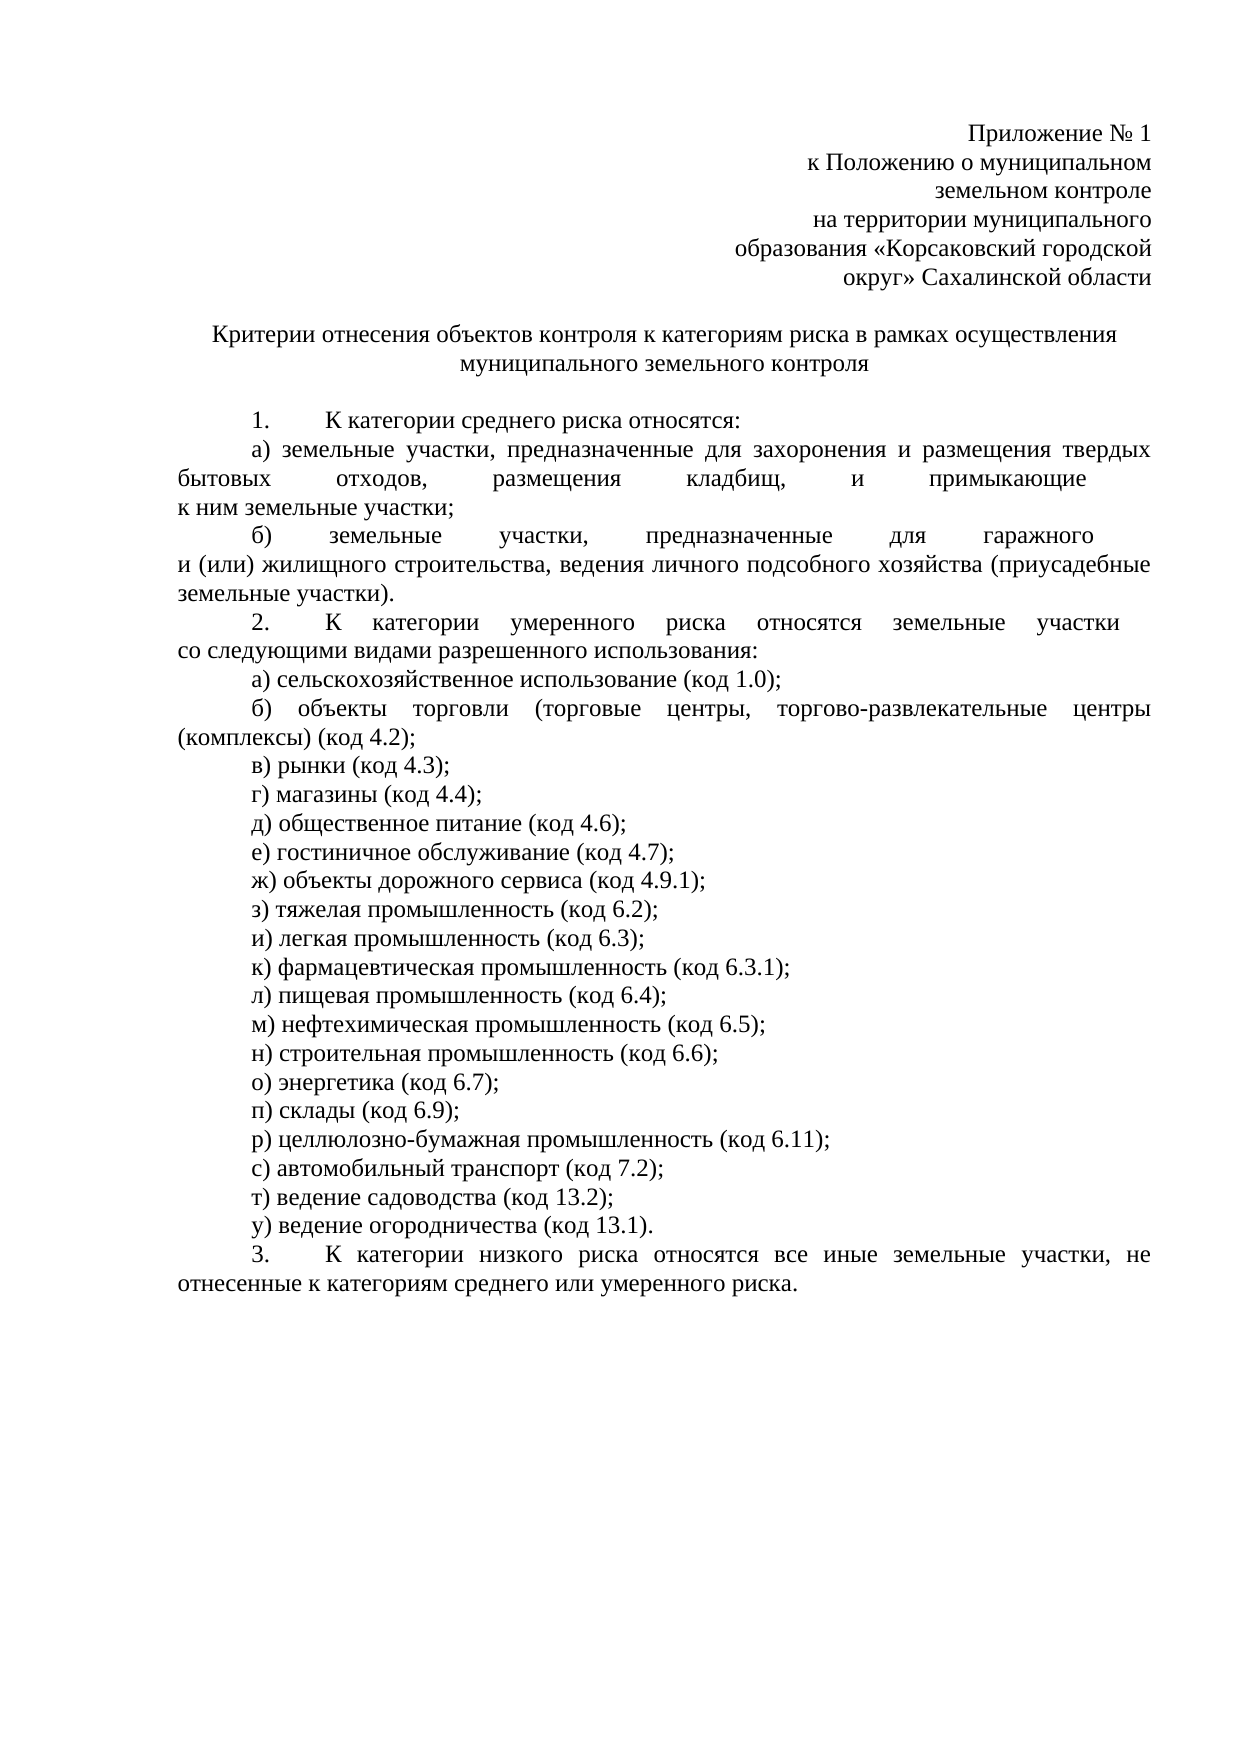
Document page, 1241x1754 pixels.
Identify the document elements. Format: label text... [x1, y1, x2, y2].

text а) земельные участки, предназначенные для захоронения и размещения твердых бытовых отходов, размещения кладбищ, и примыкающие к ним земельные участки; [177, 434, 1152, 521]
text ж) объекты дорожного сервиса (код 4.9.1); [177, 866, 1152, 894]
text и) легкая промышленность (код 6.3); [177, 923, 1152, 952]
text к) фармацевтическая промышленность (код 6.3.1); [177, 952, 1152, 981]
text о) энергетика (код 6.7); [177, 1067, 1152, 1096]
text а) сельскохозяйственное использование (код 1.0); [177, 664, 1152, 693]
text з) тяжелая промышленность (код 6.2); [177, 894, 1152, 923]
text н) строительная промышленность (код 6.6); [177, 1038, 1152, 1067]
text г) магазины (код 4.4); [177, 779, 1152, 808]
text в) рынки (код 4.3); [177, 751, 1152, 779]
text Приложение № 1 [679, 118, 1152, 147]
text р) целлюлозно-бумажная промышленность (код 6.11); [177, 1124, 1152, 1153]
text 2. К категории умеренного риска относятся земельные участки со следующими видами разрешенного использования: [177, 607, 1152, 664]
text т) ведение садоводства (код 13.2); [177, 1182, 1152, 1211]
text б) объекты торговли (торговые центры, торгово-развлекательные центры (комплексы) (код 4.2); [177, 693, 1152, 751]
text п) склады (код 6.9); [177, 1096, 1152, 1124]
text с) автомобильный транспорт (код 7.2); [177, 1153, 1152, 1182]
text м) нефтехимическая промышленность (код 6.5); [177, 1009, 1152, 1038]
title на территории муниципального образования «Корсаковский городской округ» Сахалинской области [677, 204, 1152, 291]
text е) гостиничное обслуживание (код 4.7); [177, 837, 1152, 866]
text 1. К категории среднего риска относятся: [177, 406, 1152, 434]
text д) общественное питание (код 4.6); [177, 808, 1152, 837]
text к Положению о муниципальном [679, 147, 1152, 176]
text земельном контроле [679, 176, 1152, 204]
text л) пищевая промышленность (код 6.4); [177, 981, 1152, 1009]
text Критерии отнесения объектов контроля к категориям риска в рамках осуществления муниципального земельного контроля [177, 319, 1152, 377]
text у) ведение огородничества (код 13.1). [177, 1211, 1152, 1239]
text б) земельные участки, предназначенные для гаражного и (или) жилищного строительства, ведения личного подсобного хозяйства (приусадебные земельные участки). [177, 521, 1152, 607]
text 3. К категории низкого риска относятся все иные земельные участки, не отнесенные к категориям среднего или умеренного риска. [177, 1239, 1152, 1297]
